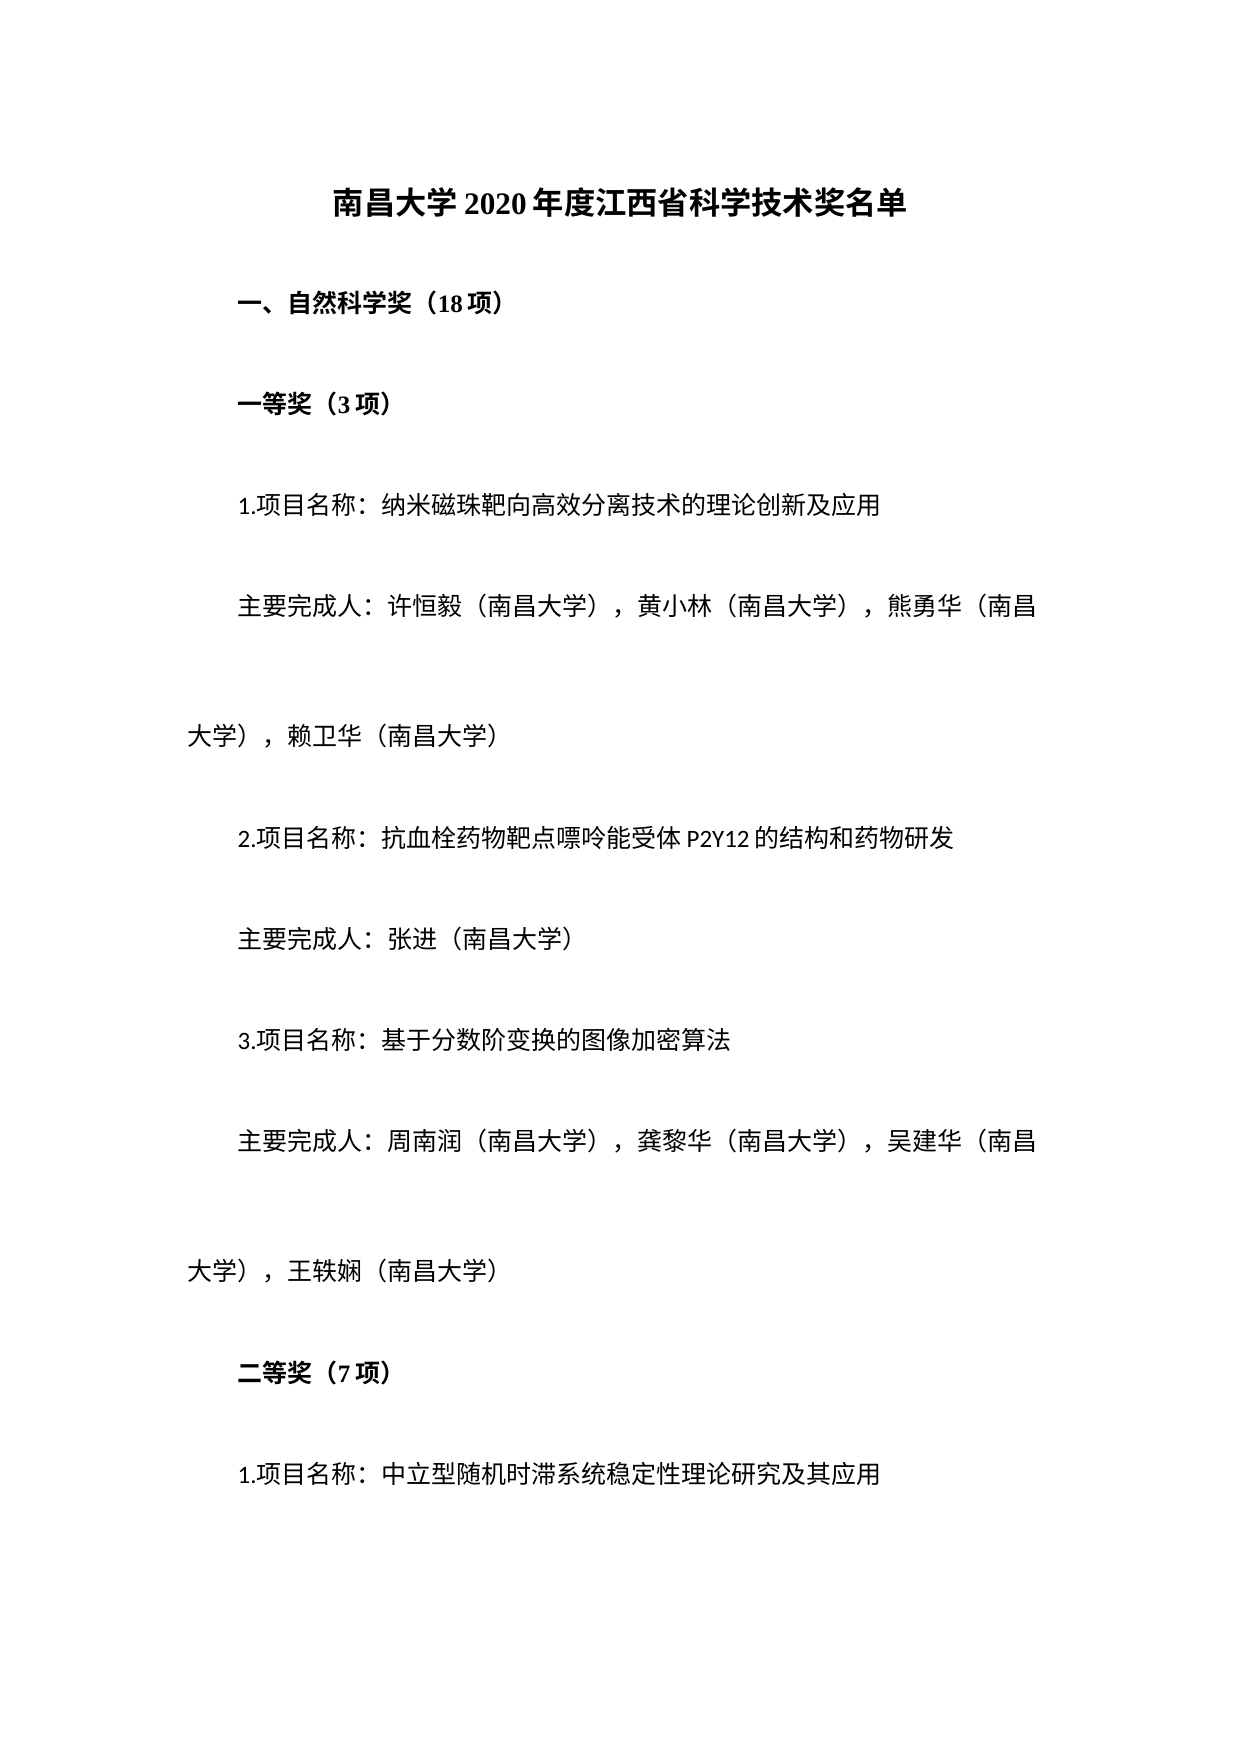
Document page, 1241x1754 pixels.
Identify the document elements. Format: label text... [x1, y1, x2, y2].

text 一等奖（3项） [187, 370, 1053, 435]
text 1.项目名称：纳米磁珠靶向高效分离技术的理论创新及应用 [187, 471, 1053, 536]
text 2.项目名称：抗血栓药物靶点嘌呤能受体P2Y12的结构和药物研发 [187, 804, 1053, 869]
text 一、自然科学奖（18项） [187, 269, 1053, 334]
text 3.项目名称：基于分数阶变换的图像加密算法 [187, 1006, 1053, 1071]
text 南昌大学2020年度江西省科学技术奖名单 [187, 178, 1053, 223]
text 1.项目名称：中立型随机时滞系统稳定性理论研究及其应用 [187, 1440, 1053, 1505]
text 二等奖（7项） [187, 1339, 1053, 1404]
text 主要完成人：许恒毅（南昌大学），黄小林（南昌大学），熊勇华（南昌大学），赖卫华（南昌大学） [187, 572, 1053, 767]
text 主要完成人：周南润（南昌大学），龚黎华（南昌大学），吴建华（南昌大学），王轶娴（南昌大学） [187, 1107, 1053, 1302]
text 主要完成人：张进（南昌大学） [187, 905, 1053, 970]
